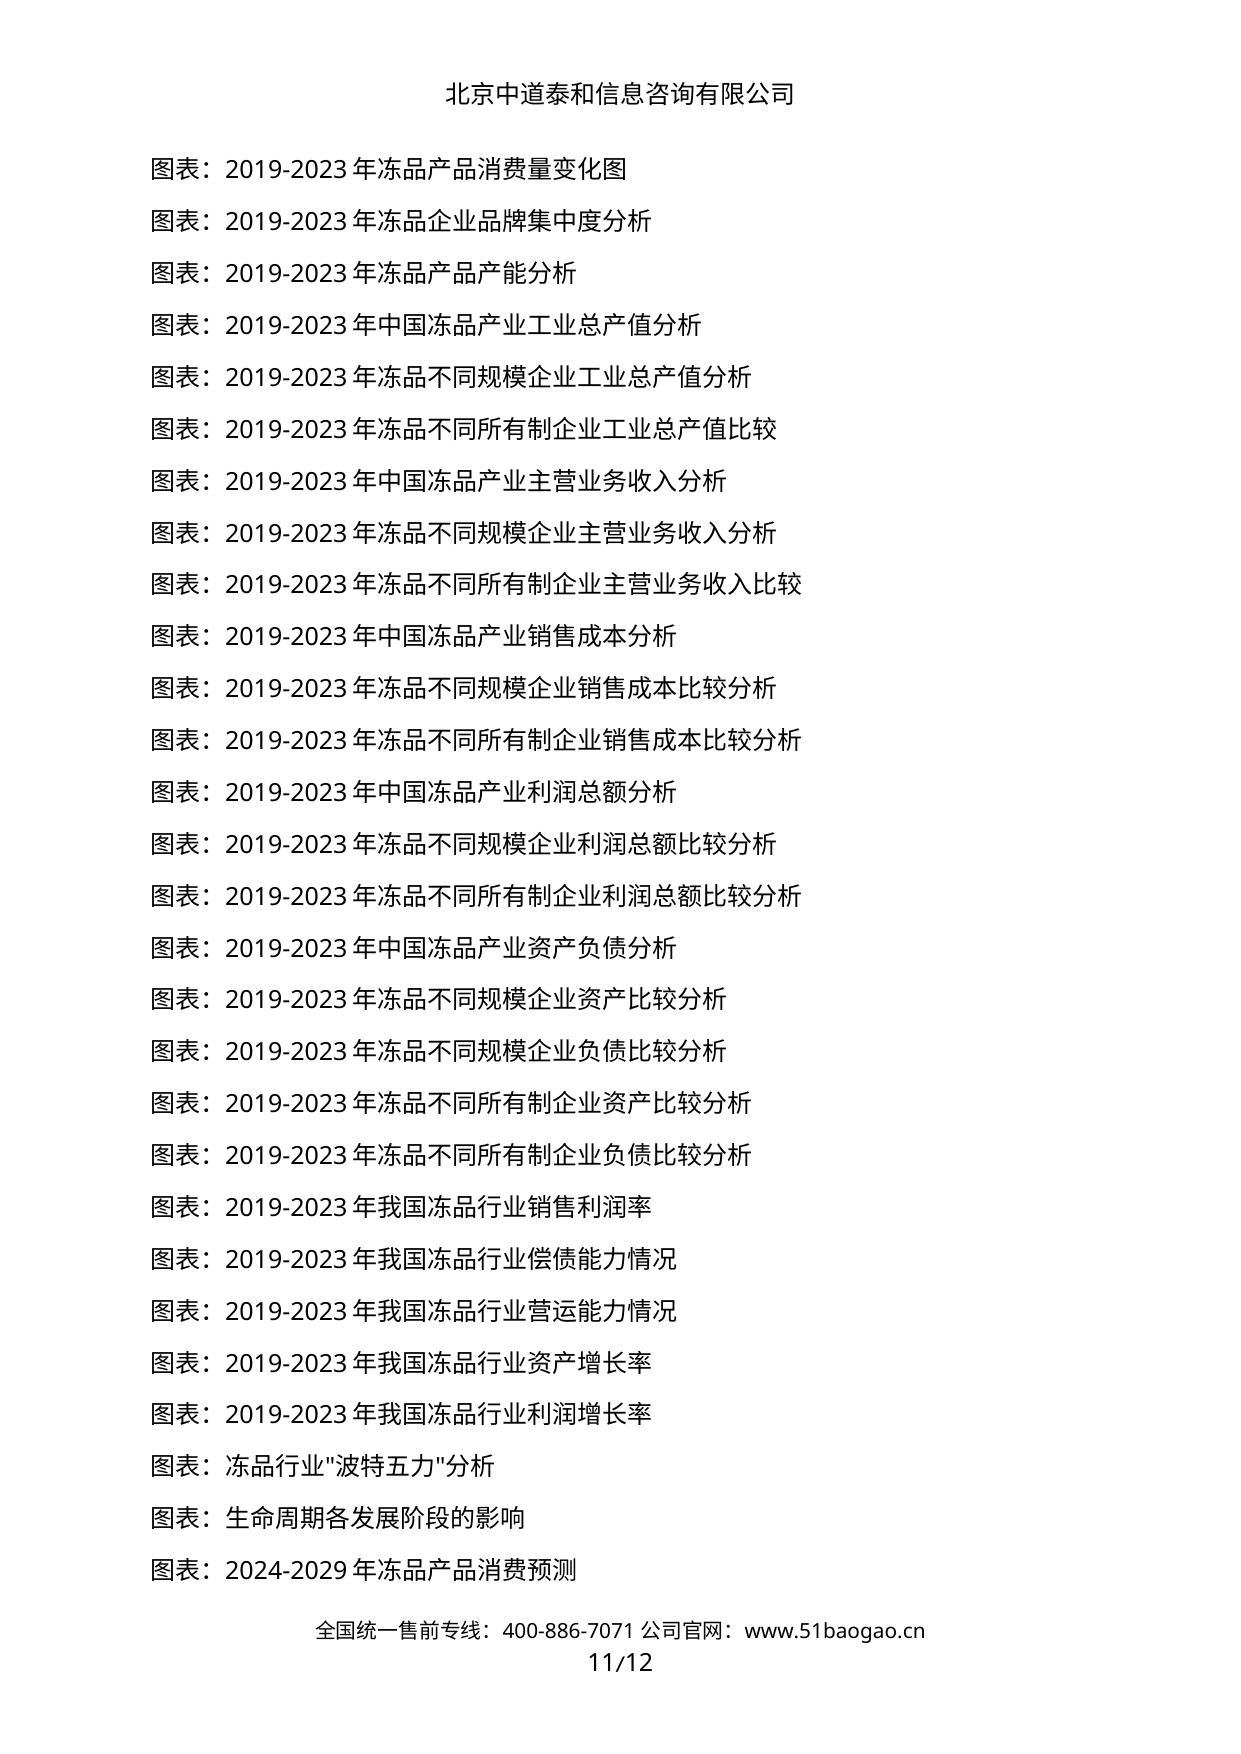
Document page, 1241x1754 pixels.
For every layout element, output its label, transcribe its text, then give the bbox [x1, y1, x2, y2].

text 图表：2019-2023年冻品不同所有制企业工业总产值比较 [150, 409, 1090, 446]
text 图表：2019-2023年我国冻品行业偿债能力情况 [150, 1239, 1090, 1276]
text 图表：2019-2023年冻品不同规模企业资产比较分析 [150, 980, 1090, 1016]
text 图表：2019-2023年冻品不同所有制企业资产比较分析 [150, 1084, 1090, 1120]
text 图表：2019-2023年冻品企业品牌集中度分析 [150, 202, 1090, 238]
text 图表：2019-2023年冻品不同所有制企业主营业务收入比较 [150, 565, 1090, 601]
text 图表：2019-2023年我国冻品行业利润增长率 [150, 1395, 1090, 1431]
text 图表：生命周期各发展阶段的影响 [150, 1499, 1090, 1535]
text 图表：2019-2023年冻品不同规模企业主营业务收入分析 [150, 513, 1090, 549]
text 图表：2019-2023年冻品不同所有制企业负债比较分析 [150, 1136, 1090, 1172]
text 图表：2019-2023年冻品产品消费量变化图 [150, 150, 1090, 186]
text 图表：2019-2023年中国冻品产业资产负债分析 [150, 928, 1090, 964]
text 图表：2024-2029年冻品产品消费预测 [150, 1551, 1090, 1587]
text 图表：2019-2023年中国冻品产业工业总产值分析 [150, 306, 1090, 342]
text 图表：2019-2023年中国冻品产业利润总额分析 [150, 772, 1090, 809]
text 图表：2019-2023年冻品不同规模企业工业总产值分析 [150, 357, 1090, 394]
text 图表：2019-2023年冻品产品产能分析 [150, 254, 1090, 290]
text 图表：冻品行业"波特五力"分析 [150, 1447, 1090, 1483]
text 图表：2019-2023年中国冻品产业主营业务收入分析 [150, 461, 1090, 497]
text 图表：2019-2023年中国冻品产业销售成本分析 [150, 617, 1090, 653]
text 图表：2019-2023年冻品不同所有制企业利润总额比较分析 [150, 876, 1090, 912]
text 图表：2019-2023年冻品不同规模企业负债比较分析 [150, 1032, 1090, 1068]
text 图表：2019-2023年冻品不同规模企业销售成本比较分析 [150, 669, 1090, 705]
text 图表：2019-2023年我国冻品行业资产增长率 [150, 1343, 1090, 1379]
text 图表：2019-2023年我国冻品行业销售利润率 [150, 1187, 1090, 1224]
text 图表：2019-2023年冻品不同所有制企业销售成本比较分析 [150, 721, 1090, 757]
text 图表：2019-2023年我国冻品行业营运能力情况 [150, 1291, 1090, 1327]
text 图表：2019-2023年冻品不同规模企业利润总额比较分析 [150, 824, 1090, 861]
